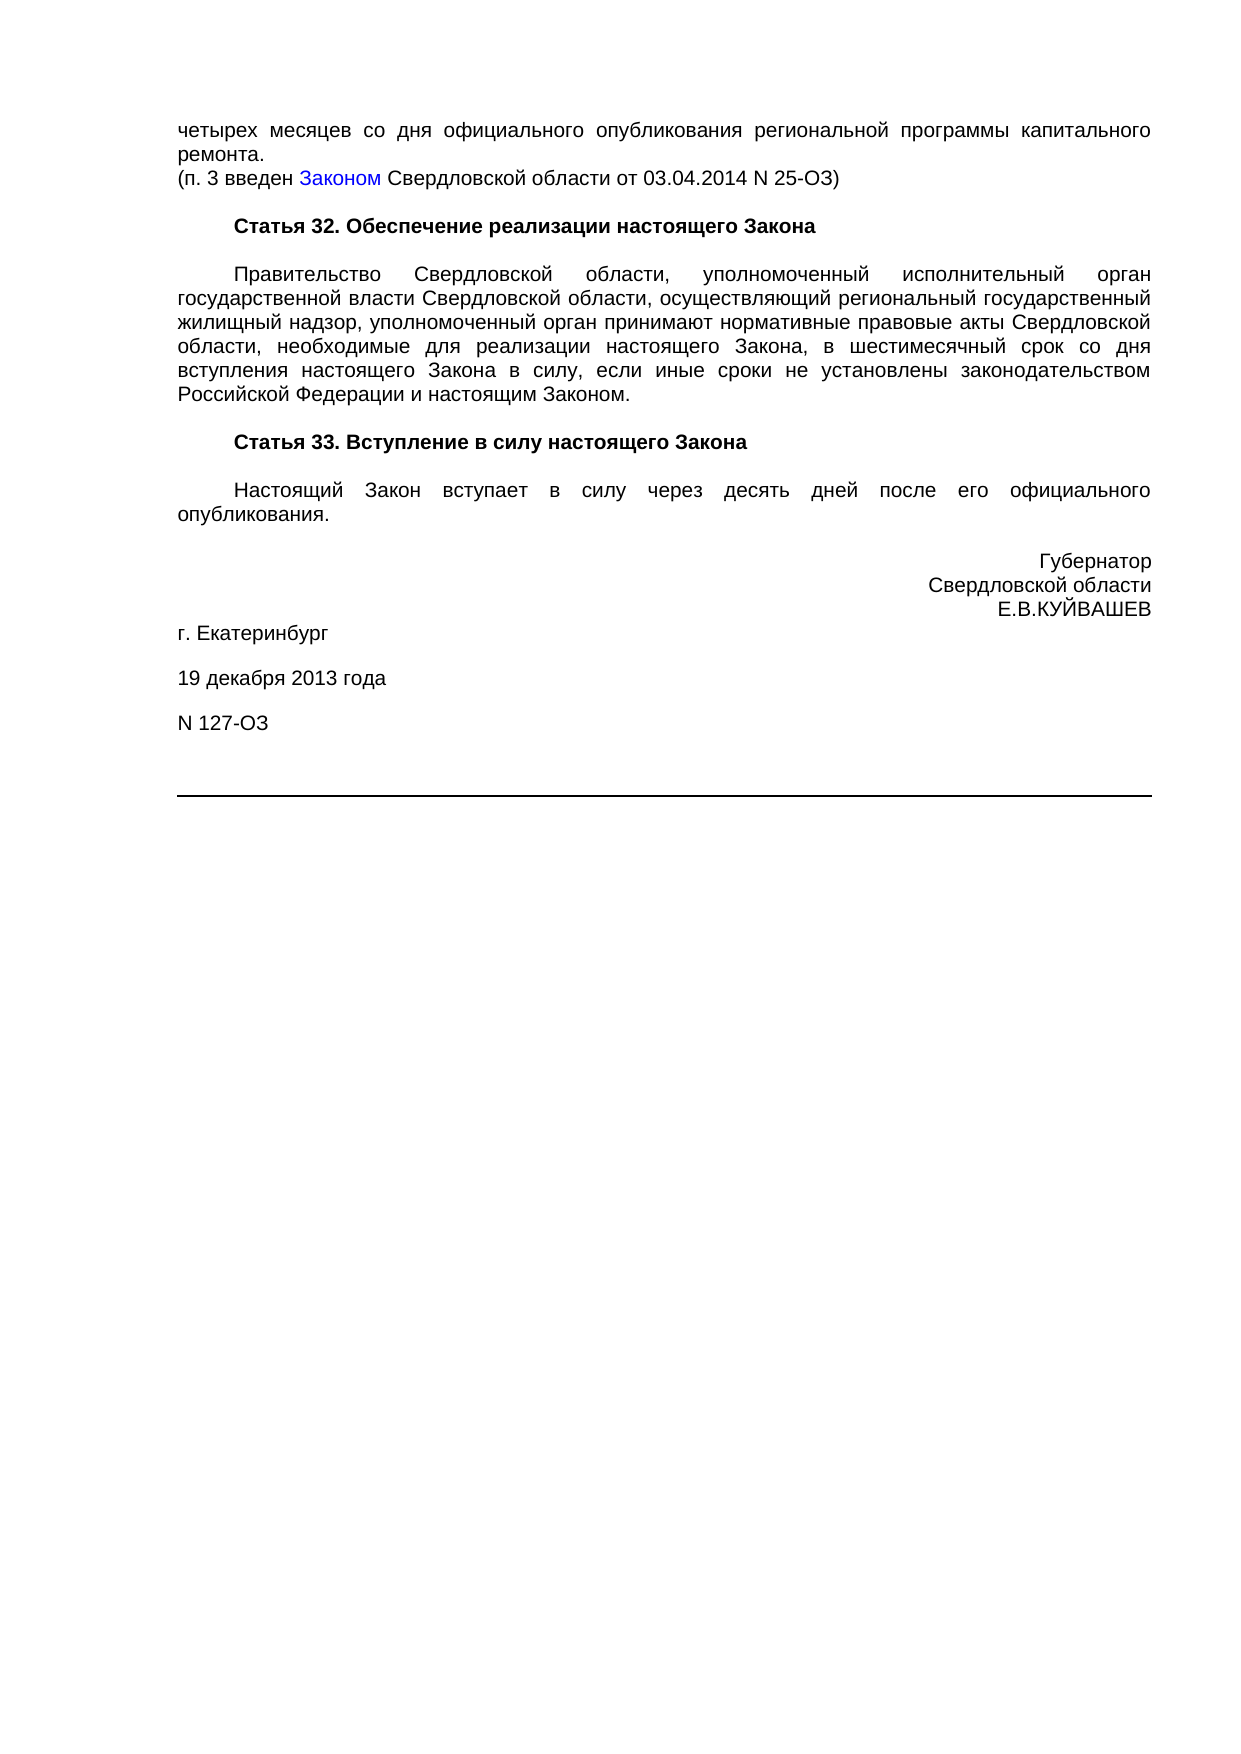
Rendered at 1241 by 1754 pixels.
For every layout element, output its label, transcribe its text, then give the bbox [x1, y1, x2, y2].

title Статья 33. Вступление в силу настоящего Закона [177, 429, 1152, 453]
text 19 декабря 2013 года [177, 666, 1152, 690]
text (п. 3 введен Законом Свердловской области от 03.04.2014 N 25-ОЗ) [177, 166, 1152, 190]
text г. Екатеринбург [177, 621, 1152, 645]
text Настоящий Закон вступает в силу через десять дней после его официального опубликования. [177, 477, 1152, 525]
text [177, 118, 1152, 166]
title Статья 32. Обеспечение реализации настоящего Закона [177, 214, 1152, 238]
text Губернатор [177, 549, 1152, 573]
text Свердловской области [177, 573, 1152, 597]
text Е.В.КУЙВАШЕВ [177, 597, 1152, 621]
text Правительство Свердловской области, уполномоченный исполнительный орган государственной власти Свердловской области, осуществляющий региональный государственный жилищный надзор, уполномоченный орган принимают нормативные правовые акты Свердловской области, необходимые для реализации настоящего Закона, в шестимесячный срок со дня вступления настоящего Закона в силу, если иные сроки не установлены законодательством Российской Федерации и настоящим Законом. [177, 262, 1152, 406]
text N 127-ОЗ [177, 711, 1152, 735]
